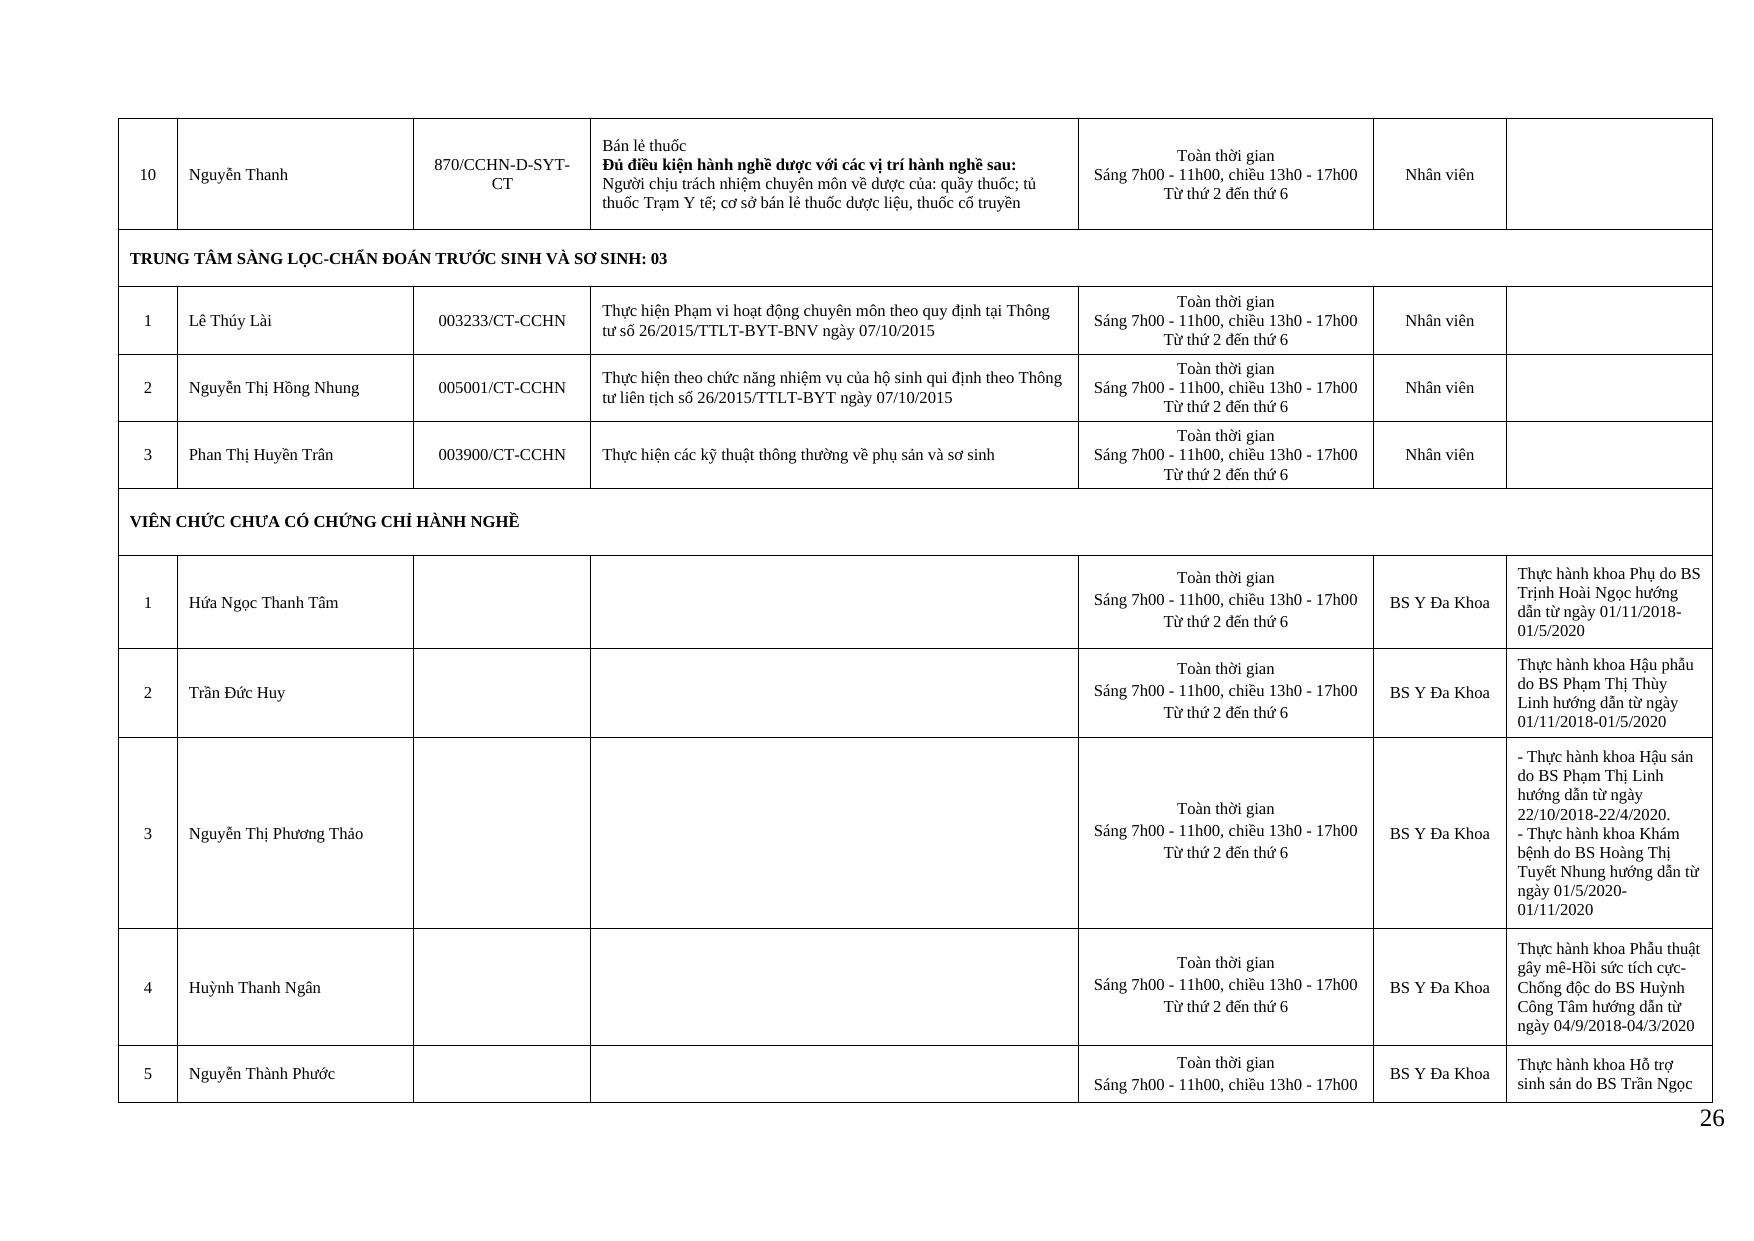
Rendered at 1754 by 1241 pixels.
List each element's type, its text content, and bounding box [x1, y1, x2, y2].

table_cell [1507, 355, 1712, 421]
table_cell Nguyễn Thành Phước [178, 1046, 413, 1102]
table_cell 10 [119, 119, 177, 229]
table_cell Nguyễn Thị Hồng Nhung [178, 355, 413, 421]
table_cell BS Y Đa Khoa [1374, 738, 1506, 928]
table_cell 1 [119, 287, 177, 353]
table_cell Nhân viên [1374, 119, 1506, 229]
table_cell Hứa Ngọc Thanh Tâm [178, 556, 413, 648]
table_cell 870/CCHN-D-SYT-CT [414, 119, 590, 229]
table_cell Nhân viên [1374, 355, 1506, 421]
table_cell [1079, 1046, 1373, 1102]
table_cell TRUNG TÂM SÀNG LỌC-CHẨN ĐOÁN TRƯỚC SINH VÀ SƠ SINH: 03 [119, 230, 1078, 286]
table_cell 5 [119, 1046, 177, 1102]
table_cell Toàn thời gian Sáng 7h00 - 11h00, chiều 13h0 - 17h00 Từ thứ 2 đến thứ 6 [1079, 355, 1373, 421]
table_cell 005001/CT-CCHN [414, 355, 590, 421]
table_cell [1078, 230, 1373, 286]
table_cell Nhân viên [1374, 422, 1506, 488]
table_cell Toàn thời gian Sáng 7h00 - 11h00, chiều 13h0 - 17h00 Từ thứ 2 đến thứ 6 [1079, 649, 1373, 737]
table_cell Toàn thời gian Sáng 7h00 - 11h00, chiều 13h0 - 17h00 Từ thứ 2 đến thứ 6 [1079, 287, 1373, 353]
table_cell Thực hành khoa Hậu phẫu do BS Phạm Thị Thùy Linh hướng dẫn từ ngày 01/11/2018-01/5/2020 [1507, 649, 1712, 737]
table_cell - Thực hành khoa Hậu sản do BS Phạm Thị Linh hướng dẫn từ ngày 22/10/2018-22/4/2020. - Thực hành khoa Khám bệnh do BS Hoàng Thị Tuyết Nhung hướng dẫn từ ngày 01/5/2020-01/11/2020 [1507, 738, 1712, 928]
table_cell Trần Đức Huy [178, 649, 413, 737]
table_cell Nhân viên [1374, 287, 1506, 353]
table_cell BS Y Đa Khoa [1374, 1046, 1506, 1102]
table_cell 003233/CT-CCHN [414, 287, 590, 353]
table_cell 4 [119, 929, 177, 1044]
table_cell Thực hiện theo chức năng nhiệm vụ của hộ sinh qui định theo Thông tư liên tịch số 26/2015/TTLT-BYT ngày 07/10/2015 [591, 355, 1078, 421]
table_cell 2 [119, 649, 177, 737]
table_cell [1507, 119, 1712, 229]
table_cell Thực hiện Phạm vi hoạt động chuyên môn theo quy định tại Thông tư số 26/2015/TTLT-BYT-BNV ngày 07/10/2015 [591, 287, 1078, 353]
table_cell BS Y Đa Khoa [1374, 556, 1506, 648]
table_cell [1507, 422, 1712, 488]
table_cell Toàn thời gian Sáng 7h00 - 11h00, chiều 13h0 - 17h00 Từ thứ 2 đến thứ 6 [1079, 422, 1373, 488]
table_cell Thực hiện các kỹ thuật thông thường về phụ sản và sơ sinh [591, 422, 1078, 488]
table_cell [1373, 230, 1506, 286]
table_cell [1507, 287, 1712, 353]
table_cell Nguyễn Thanh [178, 119, 413, 229]
table_cell 3 [119, 738, 177, 928]
table_cell [414, 738, 590, 928]
table_cell 2 [119, 355, 177, 421]
table_cell [414, 1046, 590, 1102]
table_cell Toàn thời gian Sáng 7h00 - 11h00, chiều 13h0 - 17h00 Từ thứ 2 đến thứ 6 [1079, 929, 1373, 1044]
table_cell Thực hành khoa Phẫu thuật gây mê-Hồi sức tích cực-Chống độc do BS Huỳnh Công Tâm hướng dẫn từ ngày 04/9/2018-04/3/2020 [1507, 929, 1712, 1044]
table_cell [414, 649, 590, 737]
table_cell BS Y Đa Khoa [1374, 929, 1506, 1044]
table_cell Lê Thúy Lài [178, 287, 413, 353]
table_cell [591, 738, 1078, 928]
table_cell [591, 649, 1078, 737]
table_cell Toàn thời gian Sáng 7h00 - 11h00, chiều 13h0 - 17h00 Từ thứ 2 đến thứ 6 [1079, 738, 1373, 928]
table_cell Nguyễn Thị Phương Thảo [178, 738, 413, 928]
table_cell 003900/CT-CCHN [414, 422, 590, 488]
table_cell Thực hành khoa Phụ do BS Trịnh Hoài Ngọc hướng dẫn từ ngày 01/11/2018-01/5/2020 [1507, 556, 1712, 648]
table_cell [1507, 1046, 1712, 1102]
table_cell [591, 556, 1078, 648]
table_cell Bán lẻ thuốc Đủ điều kiện hành nghề dược với các vị trí hành nghề sau: Người chịu trách nhiệm chuyên môn về dược của: quầy thuốc; tủ thuốc Trạm Y tế; cơ sở bán lẻ thuốc dược liệu, thuốc cổ truyền [591, 119, 1078, 229]
table_cell VIÊN CHỨC CHƯA CÓ CHỨNG CHỈ HÀNH NGHỀ [119, 489, 1712, 555]
table_cell [1506, 230, 1712, 286]
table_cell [1079, 119, 1373, 229]
table_cell [414, 556, 590, 648]
table_cell [591, 929, 1078, 1044]
table_cell [591, 1046, 1078, 1102]
table_cell Phan Thị Huyền Trân [178, 422, 413, 488]
table_cell BS Y Đa Khoa [1374, 649, 1506, 737]
table_cell 1 [119, 556, 177, 648]
table_cell 3 [119, 422, 177, 488]
table_cell [414, 929, 590, 1044]
table_cell Huỳnh Thanh Ngân [178, 929, 413, 1044]
table_cell Toàn thời gian Sáng 7h00 - 11h00, chiều 13h0 - 17h00 Từ thứ 2 đến thứ 6 [1079, 556, 1373, 648]
